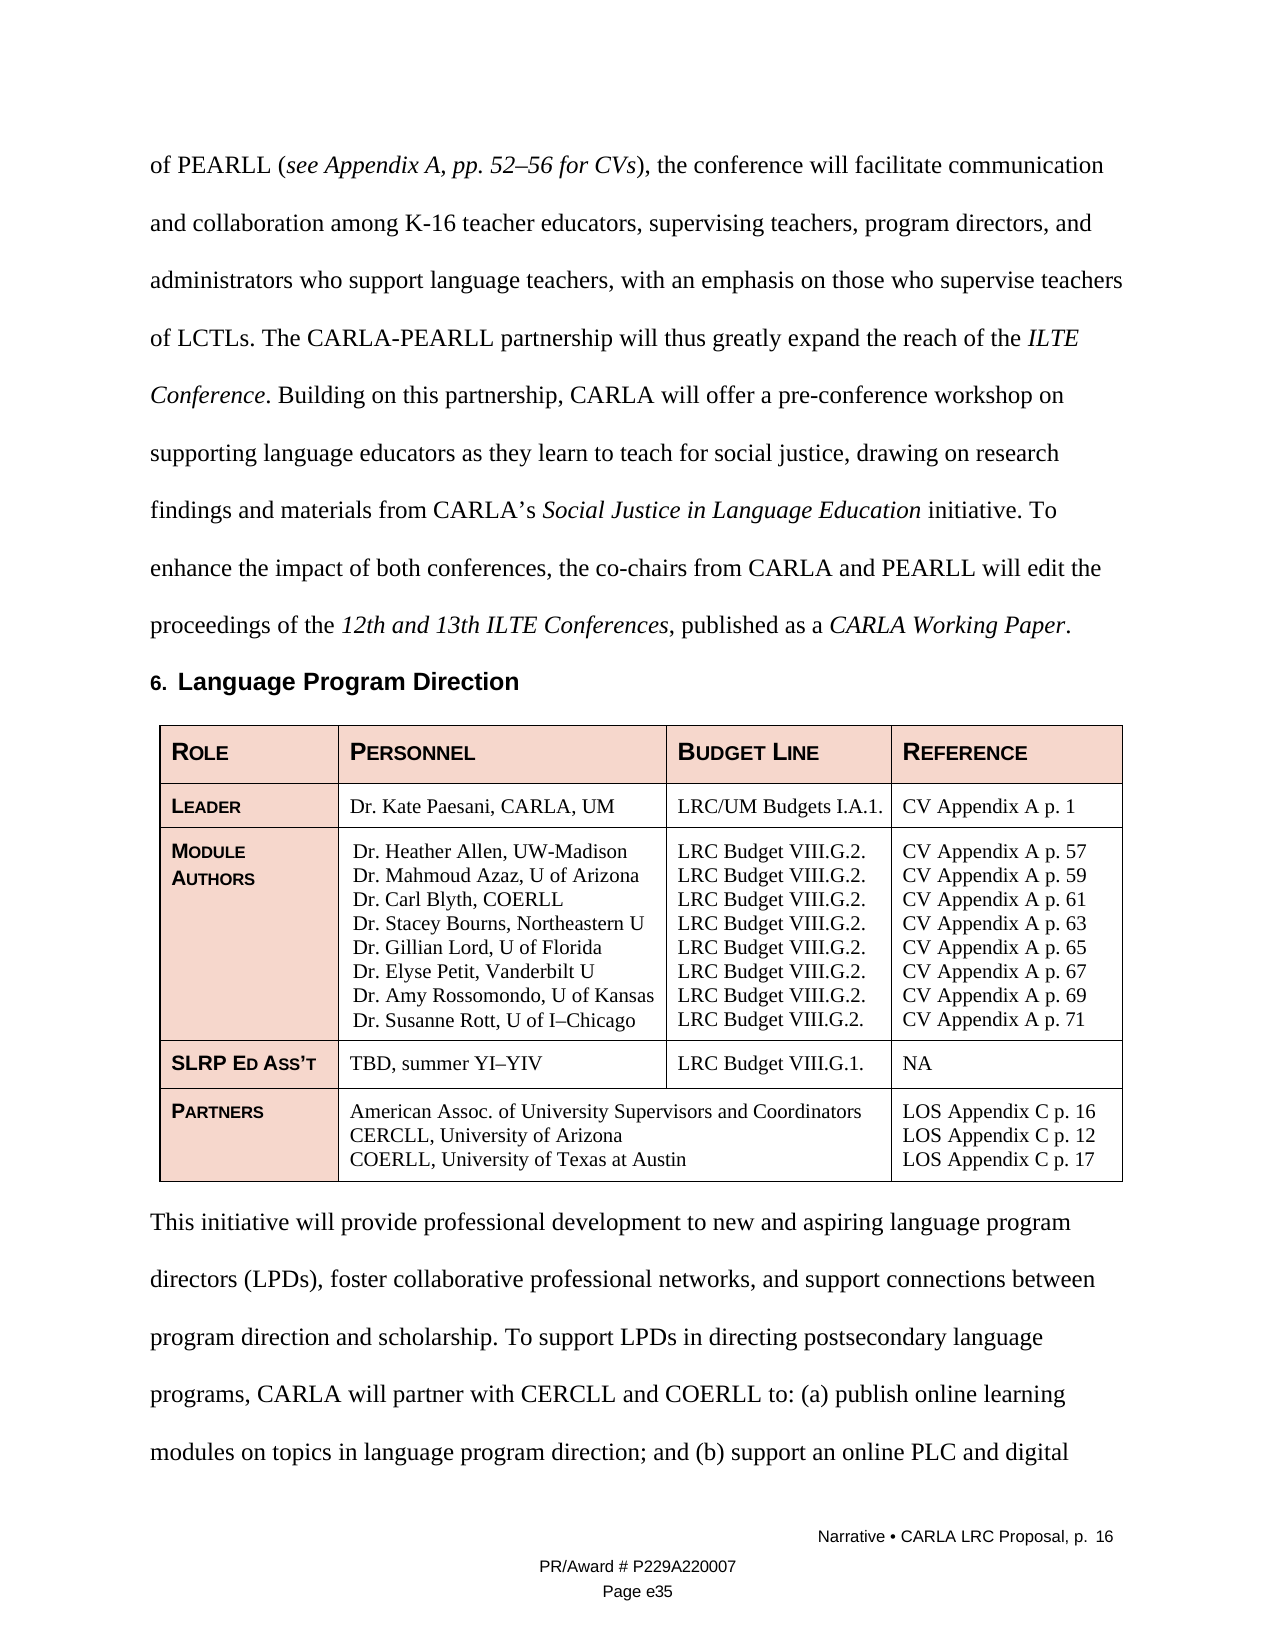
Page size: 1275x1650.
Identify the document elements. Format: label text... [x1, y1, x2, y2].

table_cell Module Authors [161, 828, 338, 1040]
table_cell Leader [161, 784, 338, 827]
table_cell LRC Budget VIII.G.1. [667, 1041, 891, 1088]
table_header Reference [892, 726, 1122, 783]
table_cell LOS Appendix C p. 16 LOS Appendix C p. 12 LOS Appendix C p. 17 [892, 1089, 1122, 1181]
table_cell Dr. Heather Allen, UW-Madison Dr. Mahmoud Azaz, U of Arizona Dr. Carl Blyth, COERLL Dr. Stacey Bourns, Northeastern U Dr. Gillian Lord, U of Florida Dr. Elyse Petit, Vanderbilt U Dr. Amy Rossomondo, U of Kansas Dr. Susanne Rott, U of I–Chicago [339, 828, 666, 1040]
subtitle Language Program Direction [150, 668, 1148, 696]
table_cell TBD, summer YI–YIV [339, 1041, 666, 1088]
table_cell American Assoc. of University Supervisors and Coordinators CERCLL, University of Arizona COERLL, University of Texas at Austin [339, 1089, 891, 1181]
table_cell LRC Budget VIII.G.2. LRC Budget VIII.G.2. LRC Budget VIII.G.2. LRC Budget VIII.G.2. LRC Budget VIII.G.2. LRC Budget VIII.G.2. LRC Budget VIII.G.2. LRC Budget VIII.G.2. [667, 828, 891, 1040]
table_cell Partners [161, 1089, 338, 1181]
table_cell CV Appendix A p. 57 CV Appendix A p. 59 CV Appendix A p. 61 CV Appendix A p. 63 CV Appendix A p. 65 CV Appendix A p. 67 CV Appendix A p. 69 CV Appendix A p. 71 [892, 828, 1122, 1040]
text This initiative will provide professional development to new and aspiring language program directors (LPDs), foster collaborative professional networks, and support connections between program direction and scholarship. To support LPDs in directing postsecondary language programs, CARLA will partner with CERCLL and COERLL to: (a) publish online learning modules on topics in language program direction; and (b) support an online PLC and digital [150, 1207, 1125, 1466]
table_cell SLRP ED ASS’T [161, 1041, 338, 1088]
text of PEARLL (see Appendix A, pp. 52–56 for CVs), the conference will facilitate communication and collaboration among K-16 teacher educators, supervising teachers, program directors, and administrators who support language teachers, with an emphasis on those who supervise teachers of LCTLs. The CARLA-PEARLL partnership will thus greatly expand the reach of the ILTE Conference. Building on this partnership, CARLA will offer a pre-conference workshop on supporting language educators as they learn to teach for social justice, drawing on research findings and materials from CARLA’s Social Justice in Language Education initiative. To enhance the impact of both conferences, the co-chairs from CARLA and PEARLL will edit the proceedings of the 12th and 13th ILTE Conferences, published as a CARLA Working Paper. [150, 150, 1125, 639]
table_cell NA [892, 1041, 1122, 1088]
table_cell Dr. Kate Paesani, CARLA, UM [339, 784, 666, 827]
table_header Role [161, 726, 338, 783]
table_cell LRC/UM Budgets I.A.1. [667, 784, 891, 827]
table_header Personnel [339, 726, 666, 783]
table_header Budget Line [667, 726, 891, 783]
table_cell CV Appendix A p. 1 [892, 784, 1122, 827]
